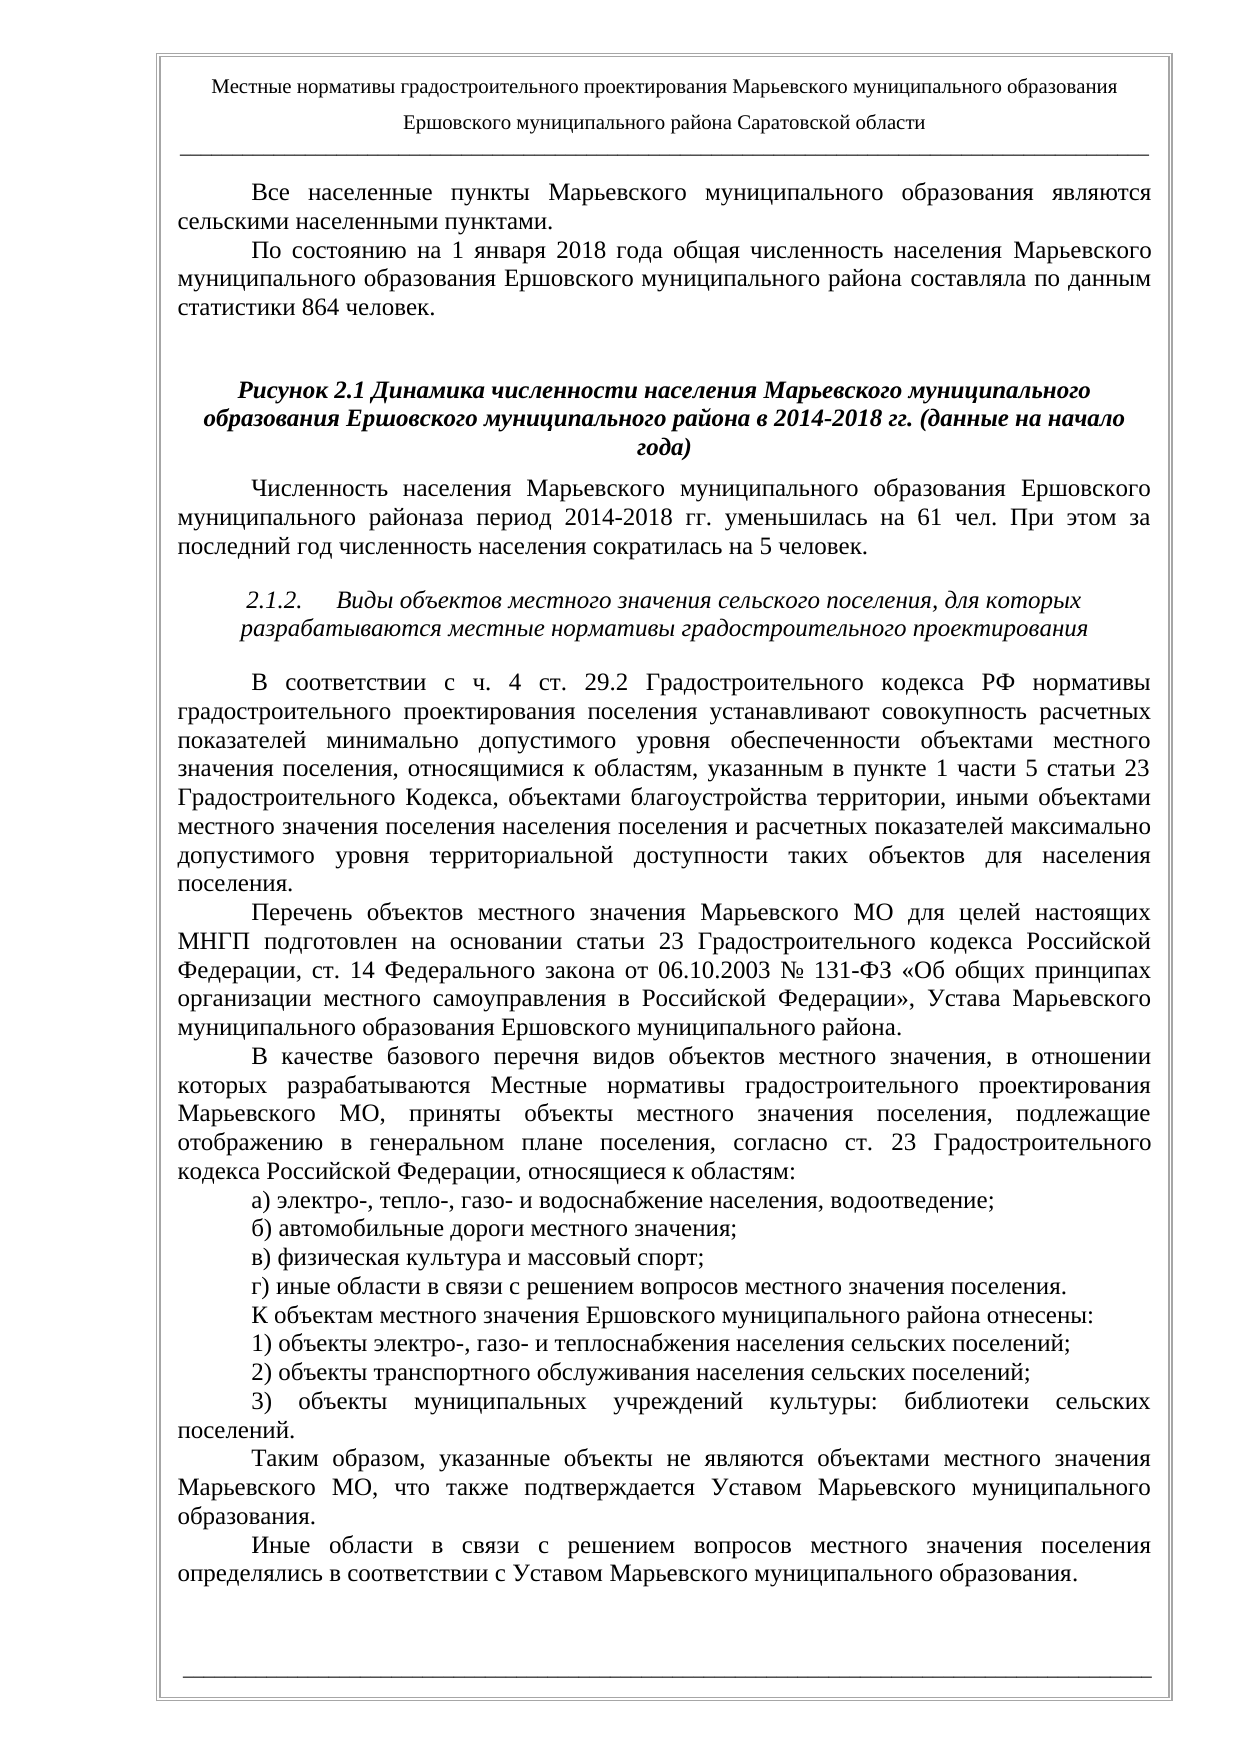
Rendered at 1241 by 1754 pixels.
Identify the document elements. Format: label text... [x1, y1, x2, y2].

text а) электро-, тепло-, газо- и водоснабжение населения, водоотведение; [177, 1185, 1152, 1213]
text Численность населения Марьевского муниципального образования Ершовского муниципального районаза период 2014-2018 гг. уменьшилась на 61 чел. При этом за последний год численность населения сократилась на 5 человек. [177, 473, 1152, 560]
text В качестве базового перечня видов объектов местного значения, в отношении которых разрабатываются Местные нормативы градостроительного проектирования Марьевского МО, приняты объекты местного значения поселения, подлежащие отображению в генеральном плане поселения, согласно ст. 23 Градостроительного кодекса Российской Федерации, относящиеся к областям: [177, 1041, 1152, 1185]
text К объектам местного значения Ершовского муниципального района отнесены: [177, 1300, 1152, 1328]
text б) автомобильные дороги местного значения; [177, 1213, 1152, 1242]
subtitle Виды объектов местного значения сельского поселения, для которых разрабатываются местные нормативы градостроительного проектирования [176, 585, 1152, 642]
text Рисунок 2.1 Динамика численности населения Марьевского муниципального образования Ершовского муниципального района в 2014-2018 гг. (данные на начало года) [177, 375, 1152, 461]
text в) физическая культура и массовый спорт; [177, 1242, 1152, 1271]
text Все населенные пункты Марьевского муниципального образования являются сельскими населенными пунктами. [177, 177, 1152, 235]
text 1) объекты электро-, газо- и теплоснабжения населения сельских поселений; [177, 1328, 1152, 1357]
text Таким образом, указанные объекты не являются объектами местного значения Марьевского МО, что также подтверждается Уставом Марьевского муниципального образования. [177, 1443, 1152, 1530]
text 3) объекты муниципальных учреждений культуры: библиотеки сельских поселений. [177, 1386, 1152, 1443]
text Иные области в связи с решением вопросов местного значения поселения определялись в соответствии с Уставом Марьевского муниципального образования. [177, 1530, 1152, 1587]
text г) иные области в связи с решением вопросов местного значения поселения. [177, 1271, 1152, 1300]
text 2) объекты транспортного обслуживания населения сельских поселений; [177, 1357, 1152, 1386]
text Перечень объектов местного значения Марьевского МО для целей настоящих МНГП подготовлен на основании статьи 23 Градостроительного кодекса Российской Федерации, ст. 14 Федерального закона от 06.10.2003 № 131-ФЗ «Об общих принципах организации местного самоуправления в Российской Федерации», Устава Марьевского муниципального образования Ершовского муниципального района. [177, 897, 1152, 1041]
text По состоянию на 1 января 2018 года общая численность населения Марьевского муниципального образования Ершовского муниципального района составляла по данным статистики 864 человек. [177, 235, 1152, 321]
text В соответствии с ч. 4 ст. 29.2 Градостроительного кодекса РФ нормативы градостроительного проектирования поселения устанавливают совокупность расчетных показателей минимально допустимого уровня обеспеченности объектами местного значения поселения, относящимися к областям, указанным в пункте 1 части 5 статьи 23 Градостроительного Кодекса, объектами благоустройства территории, иными объектами местного значения поселения населения поселения и расчетных показателей максимально допустимого уровня территориальной доступности таких объектов для населения поселения. [177, 667, 1152, 897]
